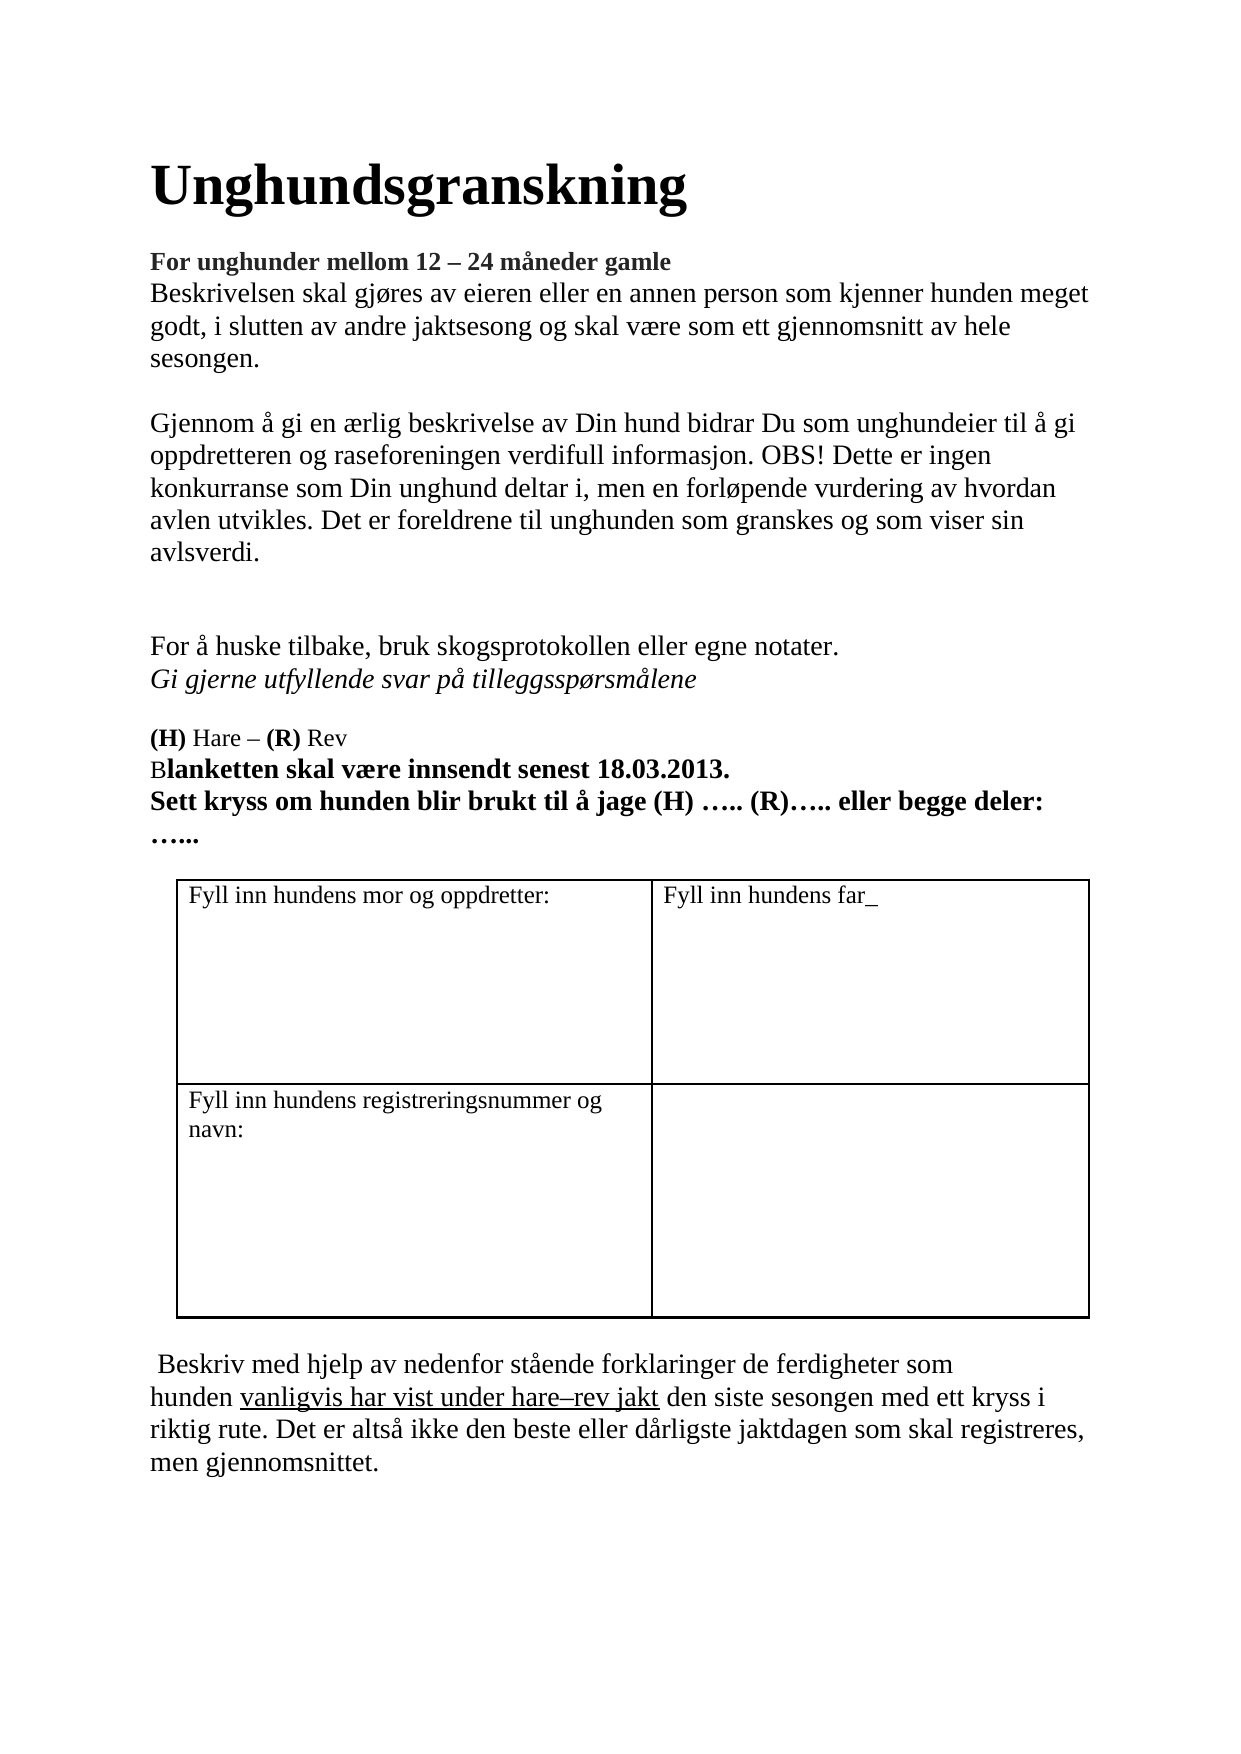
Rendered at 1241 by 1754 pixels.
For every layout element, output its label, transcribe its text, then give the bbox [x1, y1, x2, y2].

text Beskriv med hjelp av nedenfor stående forklaringer de ferdigheter som hunden vanligvis har vist under hare–rev jakt den siste sesongen med ett kryss i riktig rute. Det er altså ikke den beste eller dårligste jaktdagen som skal registreres, men gjennomsnittet. [150, 1348, 1090, 1477]
text For unghunder mellom 12 – 24 måneder gamle Beskrivelsen skal gjøres av eieren eller en annen person som kjenner hunden meget godt, i slutten av andre jaktsesong og skal være som ett gjennomsnitt av hele sesongen. Gjennom å gi en ærlig beskrivelse av Din hund bidrar Du som unghundeier til å gi oppdretteren og raseforeningen verdifull informasjon. OBS! Dette er ingen konkurranse som Din unghund deltar i, men en forløpende vurdering av hvordan avlen utvikles. Det er foreldrene til unghunden som granskes og som viser sin avlsverdi. [150, 246, 1090, 568]
text Unghundsgranskning [150, 150, 1090, 217]
text (H) Hare – (R) Rev Blanketten skal være innsendt senest 18.03.2013. Sett kryss om hunden blir brukt til å jage (H) ….. (R)….. eller begge deler: …... [150, 723, 1090, 849]
table_header Fyll inn hundens far_ [653, 881, 1088, 1083]
table_cell Fyll inn hundens registreringsnummer og navn: [178, 1085, 651, 1316]
table_cell [653, 1085, 1088, 1316]
text For å huske tilbake, bruk skogsprotokollen eller egne notater. Gi gjerne utfyllende svar på tilleggsspørsmålene [150, 597, 1090, 694]
table_header Fyll inn hundens mor og oppdretter: [178, 881, 651, 1083]
